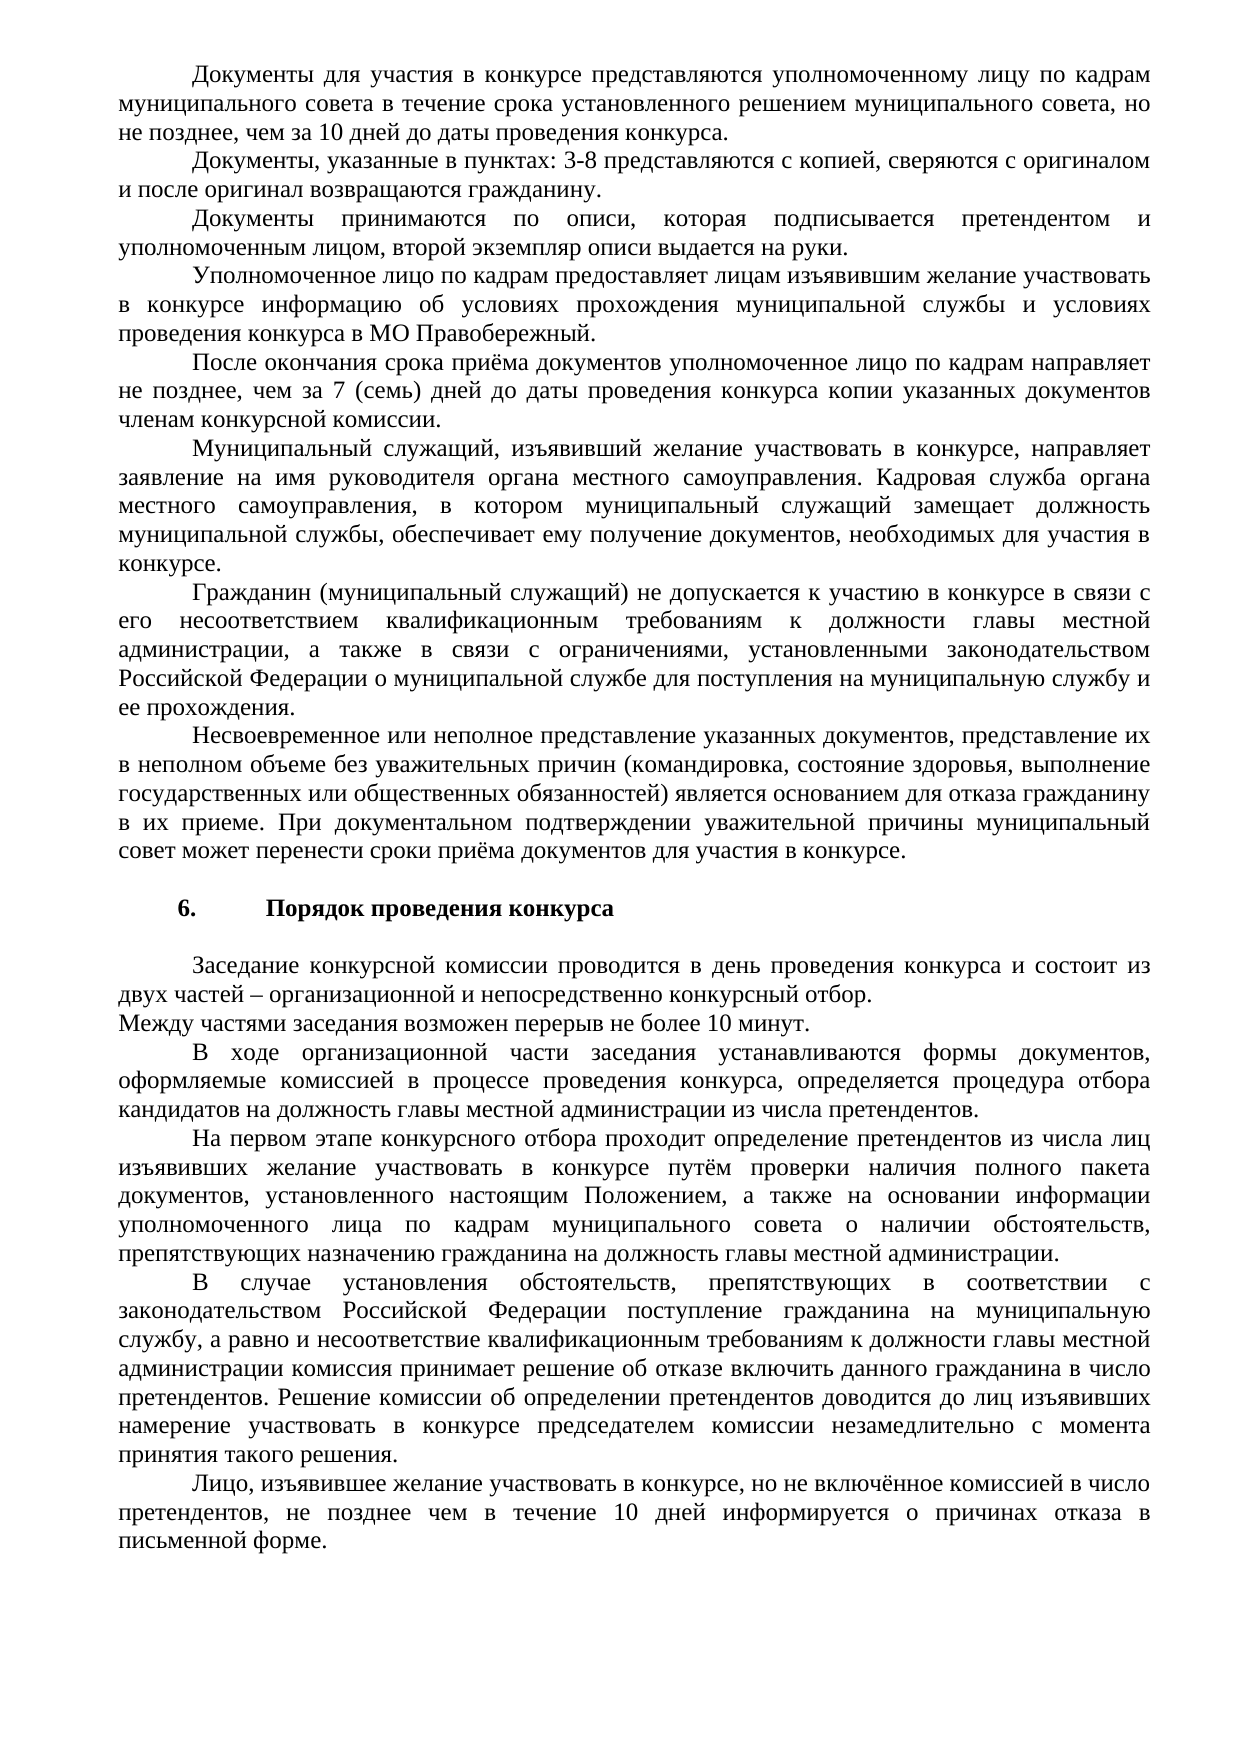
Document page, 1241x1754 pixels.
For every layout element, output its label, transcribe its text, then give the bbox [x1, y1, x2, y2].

text Между частями заседания возможен перерыв не более 10 минут. [118, 1008, 1152, 1037]
text Документы для участия в конкурсе представляются уполномоченному лицу по кадрам муниципального совета в течение срока установленного решением муниципального совета, но не позднее, чем за 10 дней до даты проведения конкурса. [118, 59, 1152, 145]
text Муниципальный служащий, изъявивший желание участвовать в конкурсе, направляет заявление на имя руководителя органа местного самоуправления. Кадровая служба органа местного самоуправления, в котором муниципальный служащий замещает должность муниципальной службы, обеспечивает ему получение документов, необходимых для участия в конкурсе. [118, 433, 1152, 577]
text Лицо, изъявившее желание участвовать в конкурсе, но не включённое комиссией в число претендентов, не позднее чем в течение 10 дней информируется о причинах отказа в письменной форме. [118, 1468, 1152, 1554]
text Уполномоченное лицо по кадрам предоставляет лицам изъявившим желание участвовать в конкурсе информацию об условиях прохождения муниципальной службы и условиях проведения конкурса в МО Правобережный. [118, 260, 1152, 347]
text Гражданин (муниципальный служащий) не допускается к участию в конкурсе в связи с его несоответствием квалификационным требованиям к должности главы местной администрации, а также в связи с ограничениями, установленными законодательством Российской Федерации о муниципальной службе для поступления на муниципальную службу и ее прохождения. [118, 577, 1152, 720]
text В ходе организационной части заседания устанавливаются формы документов, оформляемые комиссией в процессе проведения конкурса, определяется процедура отбора кандидатов на должность главы местной администрации из числа претендентов. [118, 1037, 1152, 1123]
text После окончания срока приёма документов уполномоченное лицо по кадрам направляет не позднее, чем за 7 (семь) дней до даты проведения конкурса копии указанных документов членам конкурсной комиссии. [118, 347, 1152, 433]
text На первом этапе конкурсного отбора проходит определение претендентов из числа лиц изъявивших желание участвовать в конкурсе путём проверки наличия полного пакета документов, установленного настоящим Положением, а также на основании информации уполномоченного лица по кадрам муниципального совета о наличии обстоятельств, препятствующих назначению гражданина на должность главы местной администрации. [118, 1123, 1152, 1267]
list Порядок проведения конкурса [118, 893, 1152, 922]
text Несвоевременное или неполное представление указанных документов, представление их в неполном объеме без уважительных причин (командировка, состояние здоровья, выполнение государственных или общественных обязанностей) является основанием для отказа гражданину в их приеме. При документальном подтверждении уважительной причины муниципальный совет может перенести сроки приёма документов для участия в конкурсе. [118, 720, 1152, 864]
text Документы принимаются по описи, которая подписывается претендентом и уполномоченным лицом, второй экземпляр описи выдается на руки. [118, 203, 1152, 260]
text В случае установления обстоятельств, препятствующих в соответствии с законодательством Российской Федерации поступление гражданина на муниципальную службу, а равно и несоответствие квалификационным требованиям к должности главы местной администрации комиссия принимает решение об отказе включить данного гражданина в число претендентов. Решение комиссии об определении претендентов доводится до лиц изъявивших намерение участвовать в конкурсе председателем комиссии незамедлительно с момента принятия такого решения. [118, 1267, 1152, 1468]
text Документы, указанные в пунктах: 3-8 представляются с копией, сверяются с оригиналом и после оригинал возвращаются гражданину. [118, 145, 1152, 203]
text Заседание конкурсной комиссии проводится в день проведения конкурса и состоит из двух частей – организационной и непосредственно конкурсный отбор. [118, 950, 1152, 1008]
